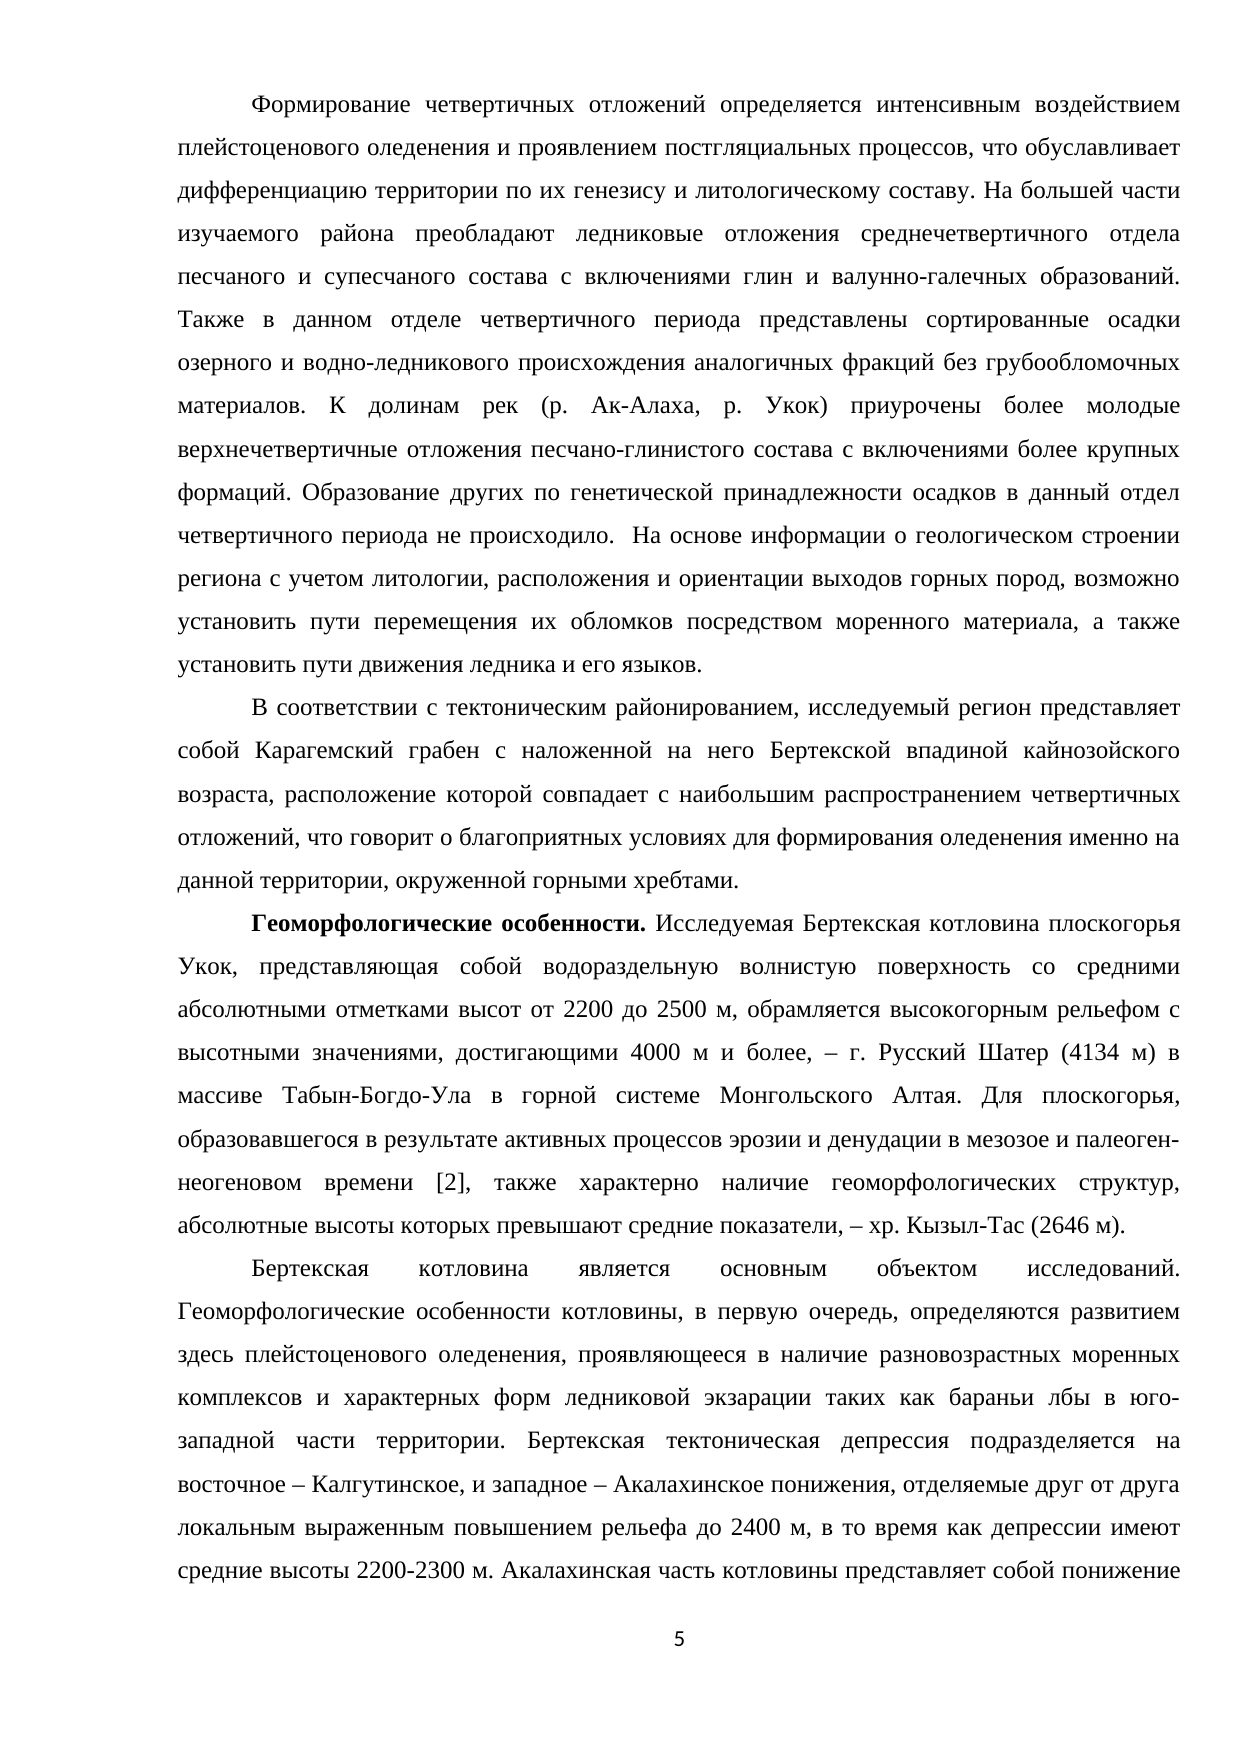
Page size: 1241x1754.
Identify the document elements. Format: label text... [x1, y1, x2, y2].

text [177, 1253, 1181, 1584]
text Геоморфологические особенности. Исследуемая Бертекская котловина плоскогорья Укок, представляющая собой водораздельную волнистую поверхность со средними абсолютными отметками высот от 2200 до 2500 м, обрамляется высокогорным рельефом с высотными значениями, достигающими 4000 м и более, – г. Русский Шатер (4134 м) в массиве Табын-Богдо-Ула в горной системе Монгольского Алтая. Для плоскогорья, образовавшегося в результате активных процессов эрозии и денудации в мезозое и палеоген-неогеновом времени [2], также характерно наличие геоморфологических структур, абсолютные высоты которых превышают средние показатели, – хр. Кызыл-Тас (2646 м). [177, 908, 1181, 1239]
text Формирование четвертичных отложений определяется интенсивным воздействием плейстоценового оледенения и проявлением постгляциальных процессов, что обуславливает дифференциацию территории по их генезису и литологическому составу. На большей части изучаемого района преобладают ледниковые отложения среднечетвертичного отдела песчаного и супесчаного состава с включениями глин и валунно-галечных образований. Также в данном отделе четвертичного периода представлены сортированные осадки озерного и водно-ледникового происхождения аналогичных фракций без грубообломочных материалов. К долинам рек (р. Ак-Алаха, р. Укок) приурочены более молодые верхнечетвертичные отложения песчано-глинистого состава с включениями более крупных формаций. Образование других по генетической принадлежности осадков в данный отдел четвертичного периода не происходило. На основе информации о геологическом строении региона с учетом литологии, расположения и ориентации выходов горных пород, возможно установить пути перемещения их обломков посредством моренного материала, а также установить пути движения ледника и его языков. [177, 89, 1181, 678]
text В соответствии с тектоническим районированием, исследуемый регион представляет собой Карагемский грабен с наложенной на него Бертекской впадиной кайнозойского возраста, расположение которой совпадает с наибольшим распространением четвертичных отложений, что говорит о благоприятных условиях для формирования оледенения именно на данной территории, окруженной горными хребтами. [177, 692, 1181, 894]
